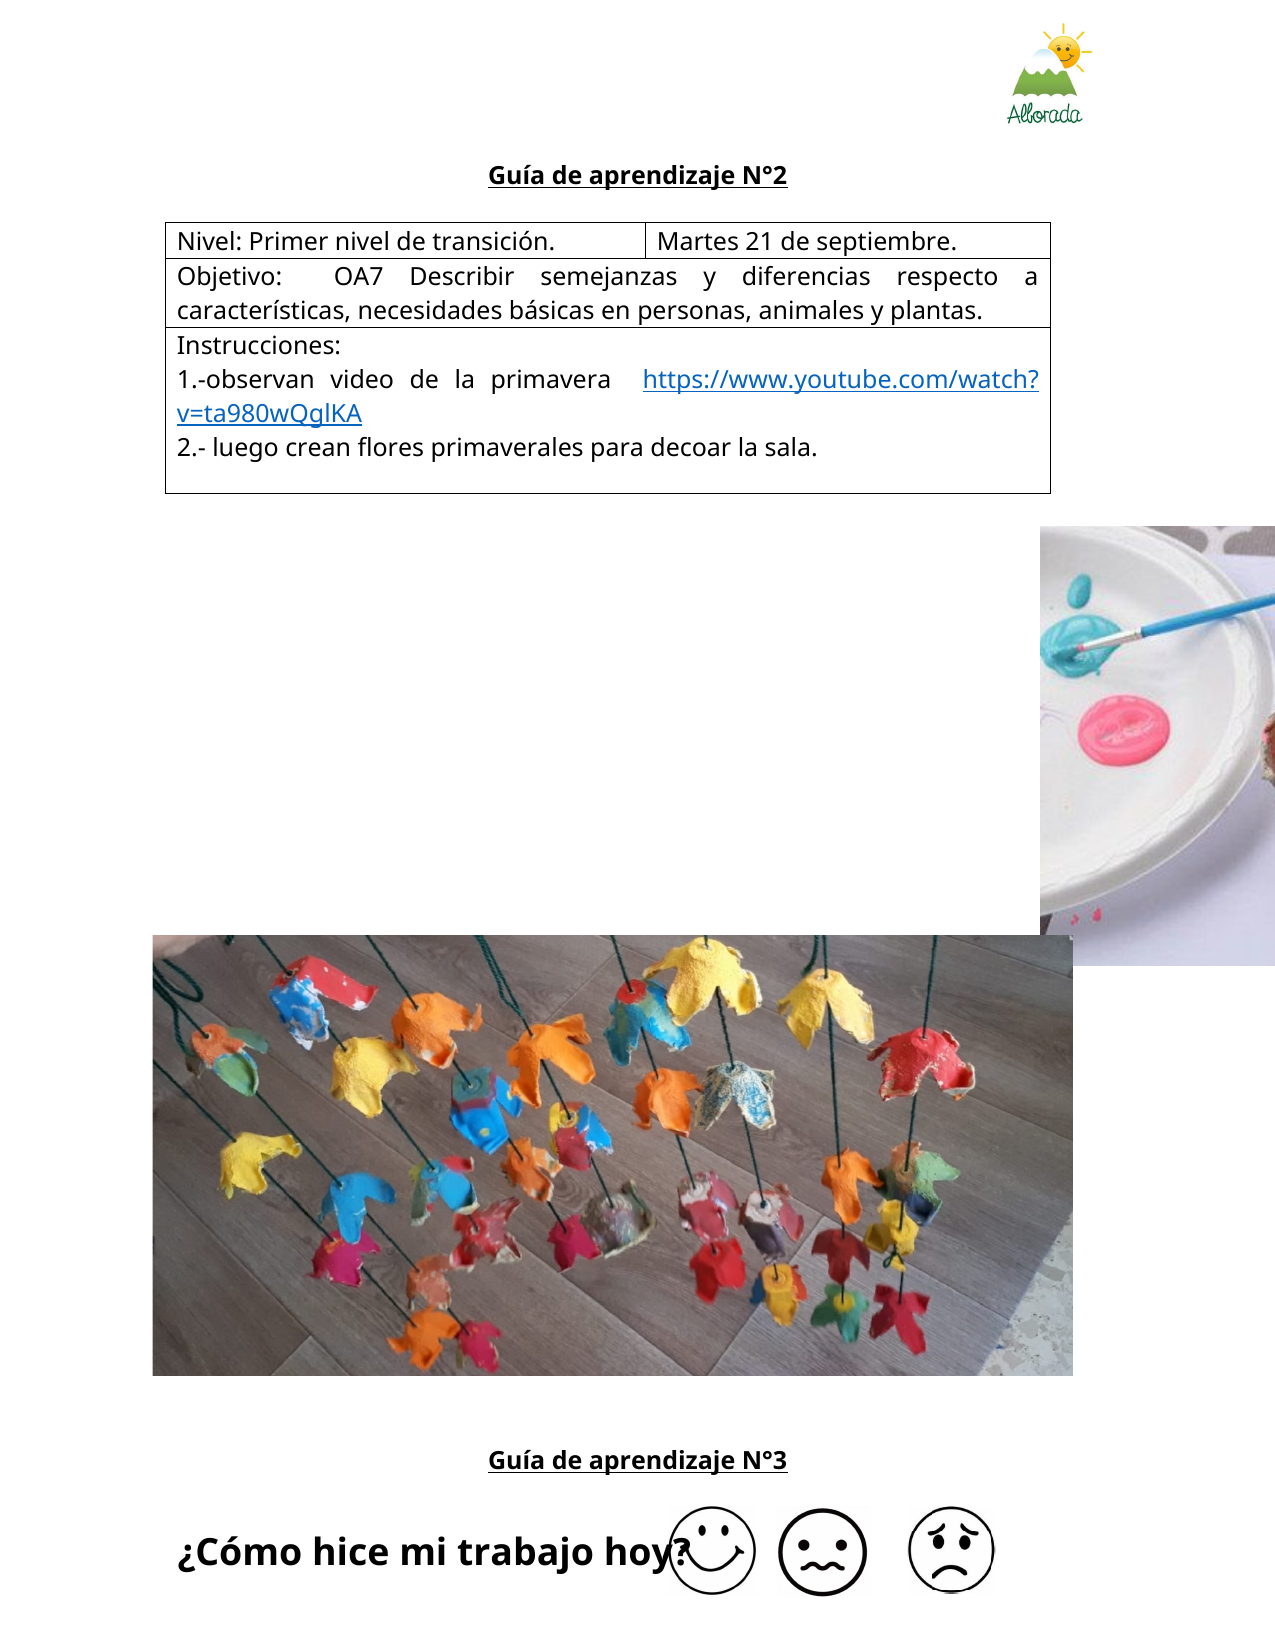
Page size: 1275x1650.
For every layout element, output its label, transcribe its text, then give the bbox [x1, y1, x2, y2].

text Guía de aprendizaje N°2 [177, 158, 1098, 192]
table_cell Instrucciones: 1.-observan video de la primavera https://www.youtube.com/watch?v=ta980wQglKA 2.- luego crean flores primaverales para decoar la sala. [166, 328, 1050, 493]
table_header Martes 21 de septiembre. [646, 223, 1050, 257]
table_cell Objetivo: OA7 Describir semejanzas y diferencias respecto a características, necesidades básicas en personas, animales y plantas. [166, 259, 1050, 327]
picture [776, 1506, 871, 1597]
picture [152, 526, 1275, 1376]
picture [667, 1506, 757, 1595]
picture [907, 1506, 996, 1594]
text Guía de aprendizaje N°3 [177, 1443, 1098, 1477]
table_header Nivel: Primer nivel de transición. [166, 223, 645, 257]
picture [997, 23, 1098, 124]
